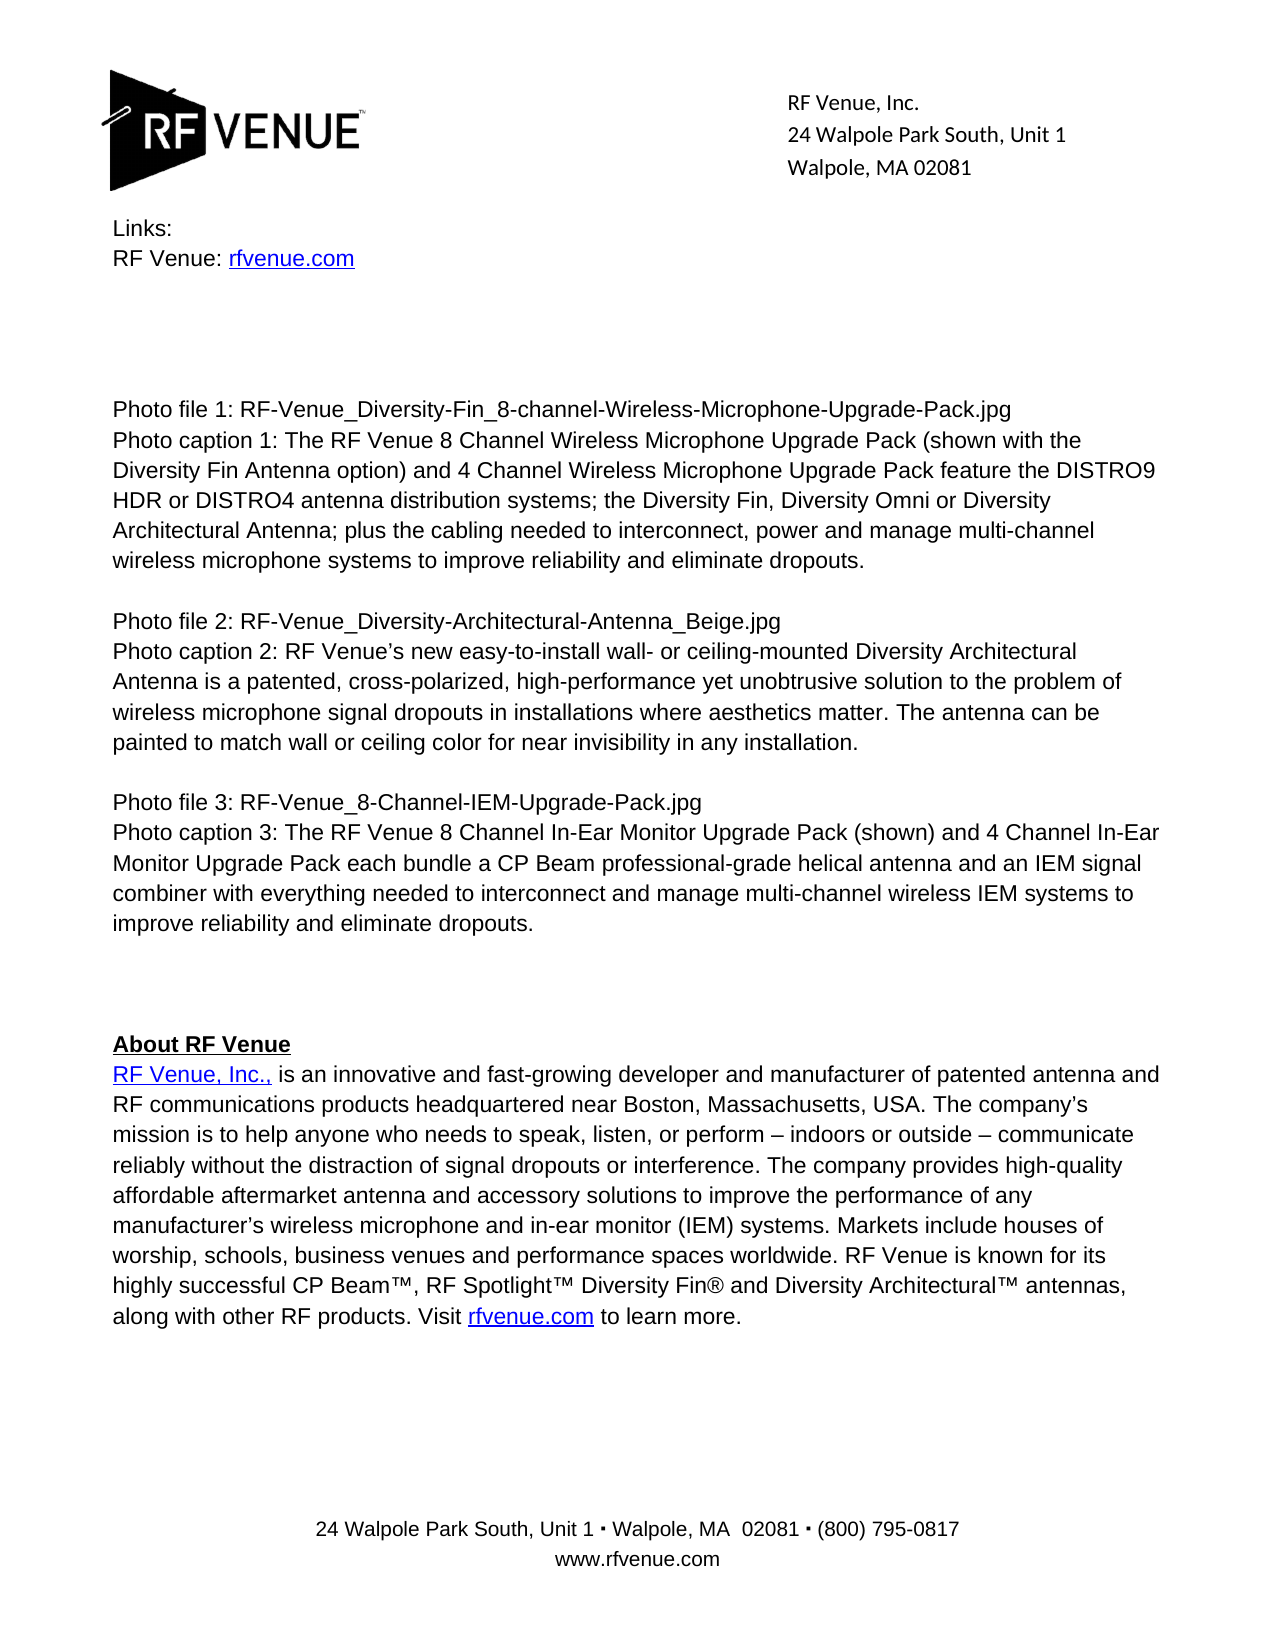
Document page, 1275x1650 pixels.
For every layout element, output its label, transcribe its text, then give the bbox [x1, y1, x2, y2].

text Photo caption 2: RF Venue’s new easy-to-install wall- or ceiling-mounted Diversity Architectural Antenna is a patented, cross-polarized, high-performance yet unobtrusive solution to the problem of wireless microphone signal dropouts in installations where aesthetics matter. The antenna can be painted to match wall or ceiling color for near invisibility in any installation. [112, 638, 1162, 755]
text Photo file 2: RF-Venue_Diversity-Architectural-Antenna_Beige.jpg [112, 608, 1162, 634]
text Photo caption 1: The RF Venue 8 Channel Wireless Microphone Upgrade Pack (shown with the Diversity Fin Antenna option) and 4 Channel Wireless Microphone Upgrade Pack feature the DISTRO9 HDR or DISTRO4 antenna distribution systems; the Diversity Fin, Diversity Omni or Diversity Architectural Antenna; plus the cabling needed to interconnect, power and manage multi-channel wireless microphone systems to improve reliability and eliminate dropouts. [112, 427, 1162, 574]
text Photo caption 3: The RF Venue 8 Channel In-Ear Monitor Upgrade Pack (shown) and 4 Channel In-Ear Monitor Upgrade Pack each bundle a CP Beam professional-grade helical antenna and an IEM signal combiner with everything needed to interconnect and manage multi-channel wireless IEM systems to improve reliability and eliminate dropouts. [112, 819, 1162, 936]
picture [101, 66, 366, 191]
text RF Venue, Inc., is an innovative and fast-growing developer and manufacturer of patented antenna and RF communications products headquartered near Boston, Massachusetts, USA. The company’s mission is to help anyone who needs to speak, listen, or perform – indoors or outside – communicate reliably without the distraction of signal dropouts or interference. The company provides high-quality affordable aftermarket antenna and accessory solutions to improve the performance of any manufacturer’s wireless microphone and in-ear monitor (IEM) systems. Markets include houses of worship, schools, business venues and performance spaces worldwide. RF Venue is known for its highly successful CP Beam™, RF Spotlight™ Diversity Fin® and Diversity Architectural™ antennas, along with other RF products. Visit rfvenue.com to learn more. [112, 1061, 1162, 1329]
text RF Venue: rfvenue.com [112, 245, 1162, 272]
text Links: [112, 215, 1162, 242]
text About RF Venue [112, 1031, 1162, 1057]
text Photo file 1: RF-Venue_Diversity-Fin_8-channel-Wireless-Microphone-Upgrade-Pack.jpg [112, 396, 1162, 423]
text Photo file 3: RF-Venue_8-Channel-IEM-Upgrade-Pack.jpg [112, 789, 1162, 816]
